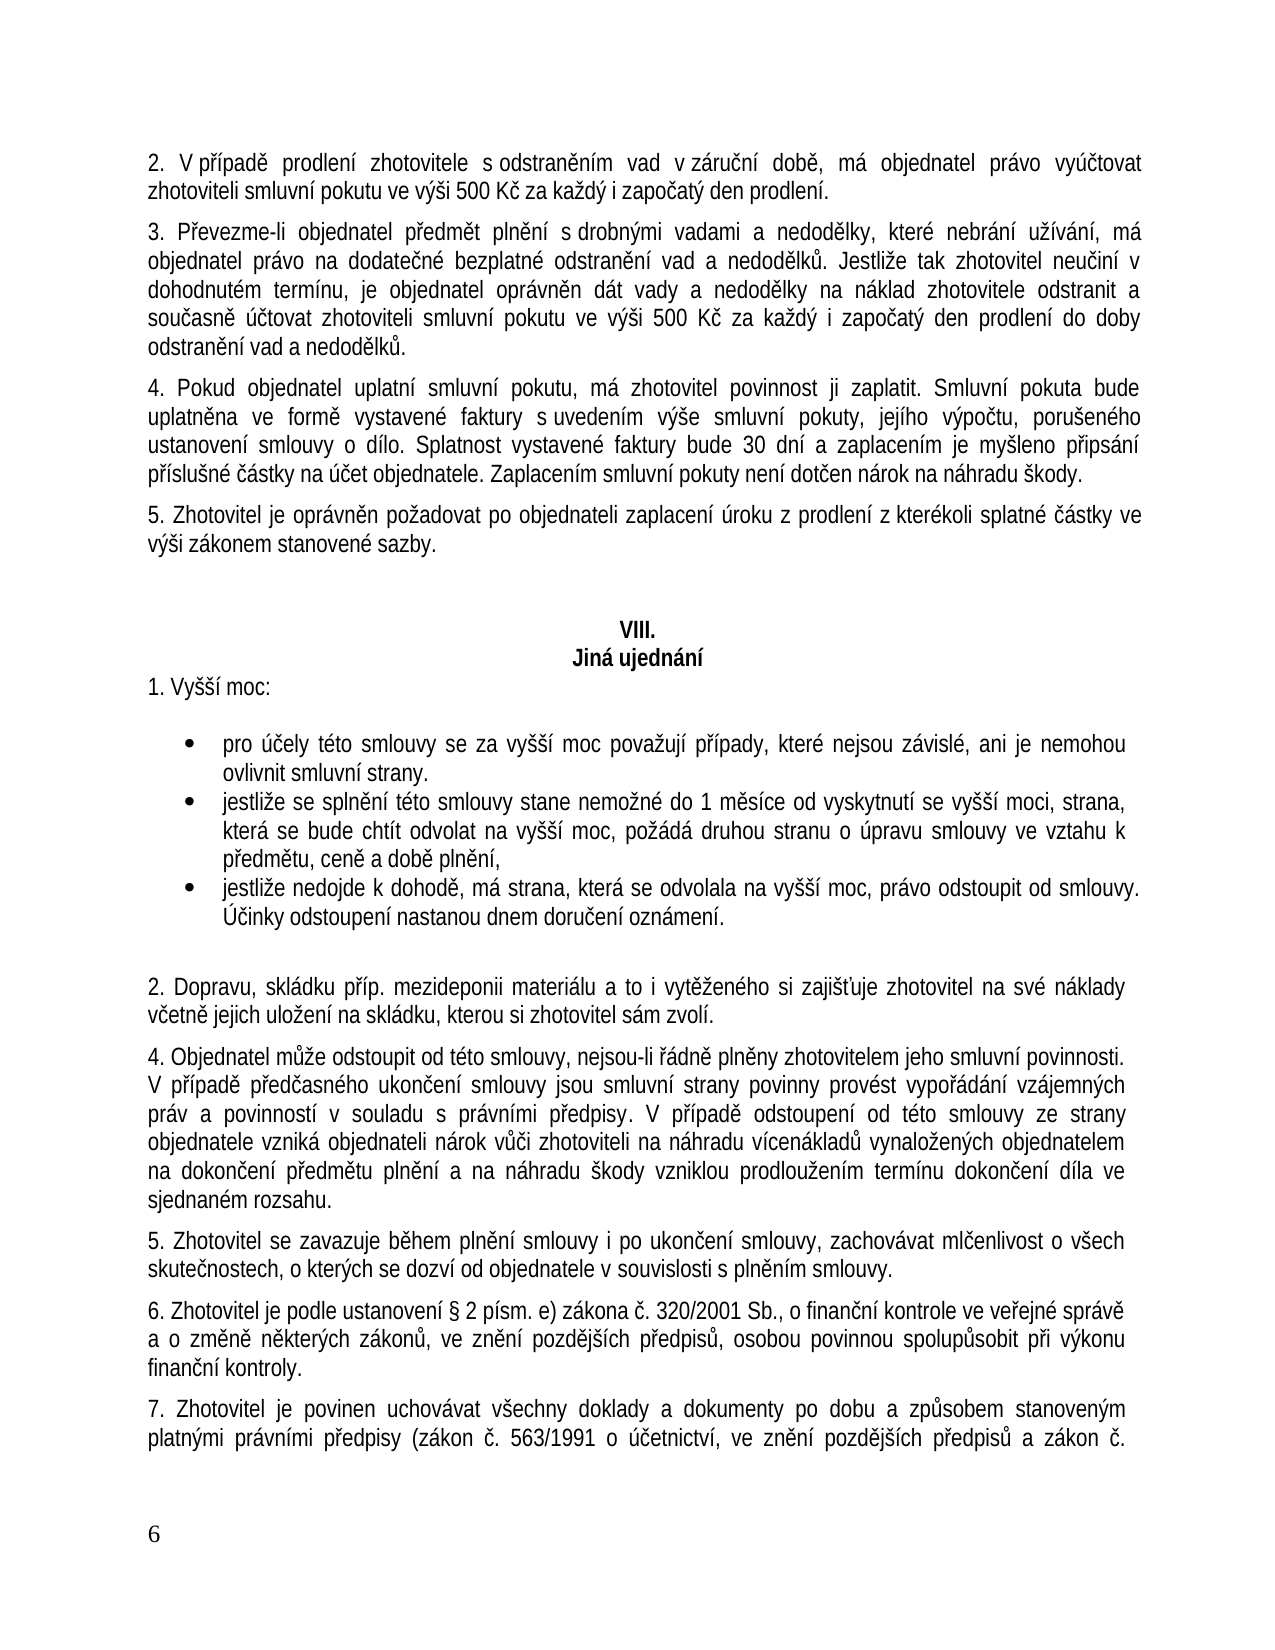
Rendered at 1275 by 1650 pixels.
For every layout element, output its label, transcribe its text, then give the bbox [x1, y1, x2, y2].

list jestliže nedojde k dohodě, má strana, která se odvolala na vyšší moc, právo odstoupit od smlouvy. Účinky odstoupení nastanou dnem doručení oznámení. [185, 873, 1142, 931]
text 2. Dopravu, skládku příp. mezideponii materiálu a to i vytěženého si zajišťuje zhotovitel na své náklady včetně jejich uložení na skládku, kterou si zhotovitel sám zvolí. [148, 972, 1127, 1029]
text 6. Zhotovitel je podle ustanovení § 2 písm. e) zákona č. 320/2001 Sb., o finanční kontrole ve veřejné správě a o změně některých zákonů, ve znění pozdějších předpisů, osobou povinnou spolupůsobit při výkonu finanční kontroly. [148, 1296, 1127, 1382]
list pro účely této smlouvy se za vyšší moc považují případy, které nejsou závislé, ani je nemohou ovlivnit smluvní strany. [185, 729, 1127, 787]
text 5. Zhotovitel se zavazuje během plnění smlouvy i po ukončení smlouvy, zachovávat mlčenlivost o všech skutečnostech, o kterých se dozví od objednatele v souvislosti s plněním smlouvy. [148, 1226, 1127, 1283]
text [148, 1394, 1127, 1451]
text 1. Vyšší moc: [148, 672, 1127, 701]
text 5. Zhotovitel je oprávněn požadovat po objednateli zaplacení úroku z prodlení z kterékoli splatné částky ve výši zákonem stanovené sazby. [148, 500, 1142, 557]
text 4. Pokud objednatel uplatní smluvní pokutu, má zhotovitel povinnost ji zaplatit. Smluvní pokuta bude uplatněna ve formě vystavené faktury s uvedením výše smluvní pokuty, jejího výpočtu, porušeného ustanovení smlouvy o dílo. Splatnost vystavené faktury bude 30 dní a zaplacením je myšleno připsání příslušné částky na účet objednatele. Zaplacením smluvní pokuty není dotčen nárok na náhradu škody. [148, 373, 1142, 488]
text 4. Objednatel může odstoupit od této smlouvy, nejsou-li řádně plněny zhotovitelem jeho smluvní povinnosti. V případě předčasného ukončení smlouvy jsou smluvní strany povinny provést vypořádání vzájemných práv a povinností v souladu s právními předpisy. V případě odstoupení od této smlouvy ze strany objednatele vzniká objednateli nárok vůči zhotoviteli na náhradu vícenákladů vynaložených objednatelem na dokončení předmětu plnění a na náhradu škody vzniklou prodloužením termínu dokončení díla ve sjednaném rozsahu. [148, 1041, 1127, 1213]
list jestliže se splnění této smlouvy stane nemožné do 1 měsíce od vyskytnutí se vyšší moci, strana, která se bude chtít odvolat na vyšší moc, požádá druhou stranu o úpravu smlouvy ve vztahu k předmětu, ceně a době plnění, [185, 787, 1127, 873]
text Jiná ujednání [148, 643, 1127, 672]
text 2. V případě prodlení zhotovitele s odstraněním vad v záruční době, má objednatel právo vyúčtovat zhotoviteli smluvní pokutu ve výši 500 Kč za každý i započatý den prodlení. [148, 148, 1142, 205]
text 3. Převezme-li objednatel předmět plnění s drobnými vadami a nedodělky, které nebrání užívání, má objednatel právo na dodatečné bezplatné odstranění vad a nedodělků. Jestliže tak zhotovitel neučiní v dohodnutém termínu, je objednatel oprávněn dát vady a nedodělky na náklad zhotovitele odstranit a současně účtovat zhotoviteli smluvní pokutu ve výši 500 Kč za každý i započatý den prodlení do doby odstranění vad a nedodělků. [148, 217, 1142, 361]
text VIII. [148, 615, 1127, 643]
